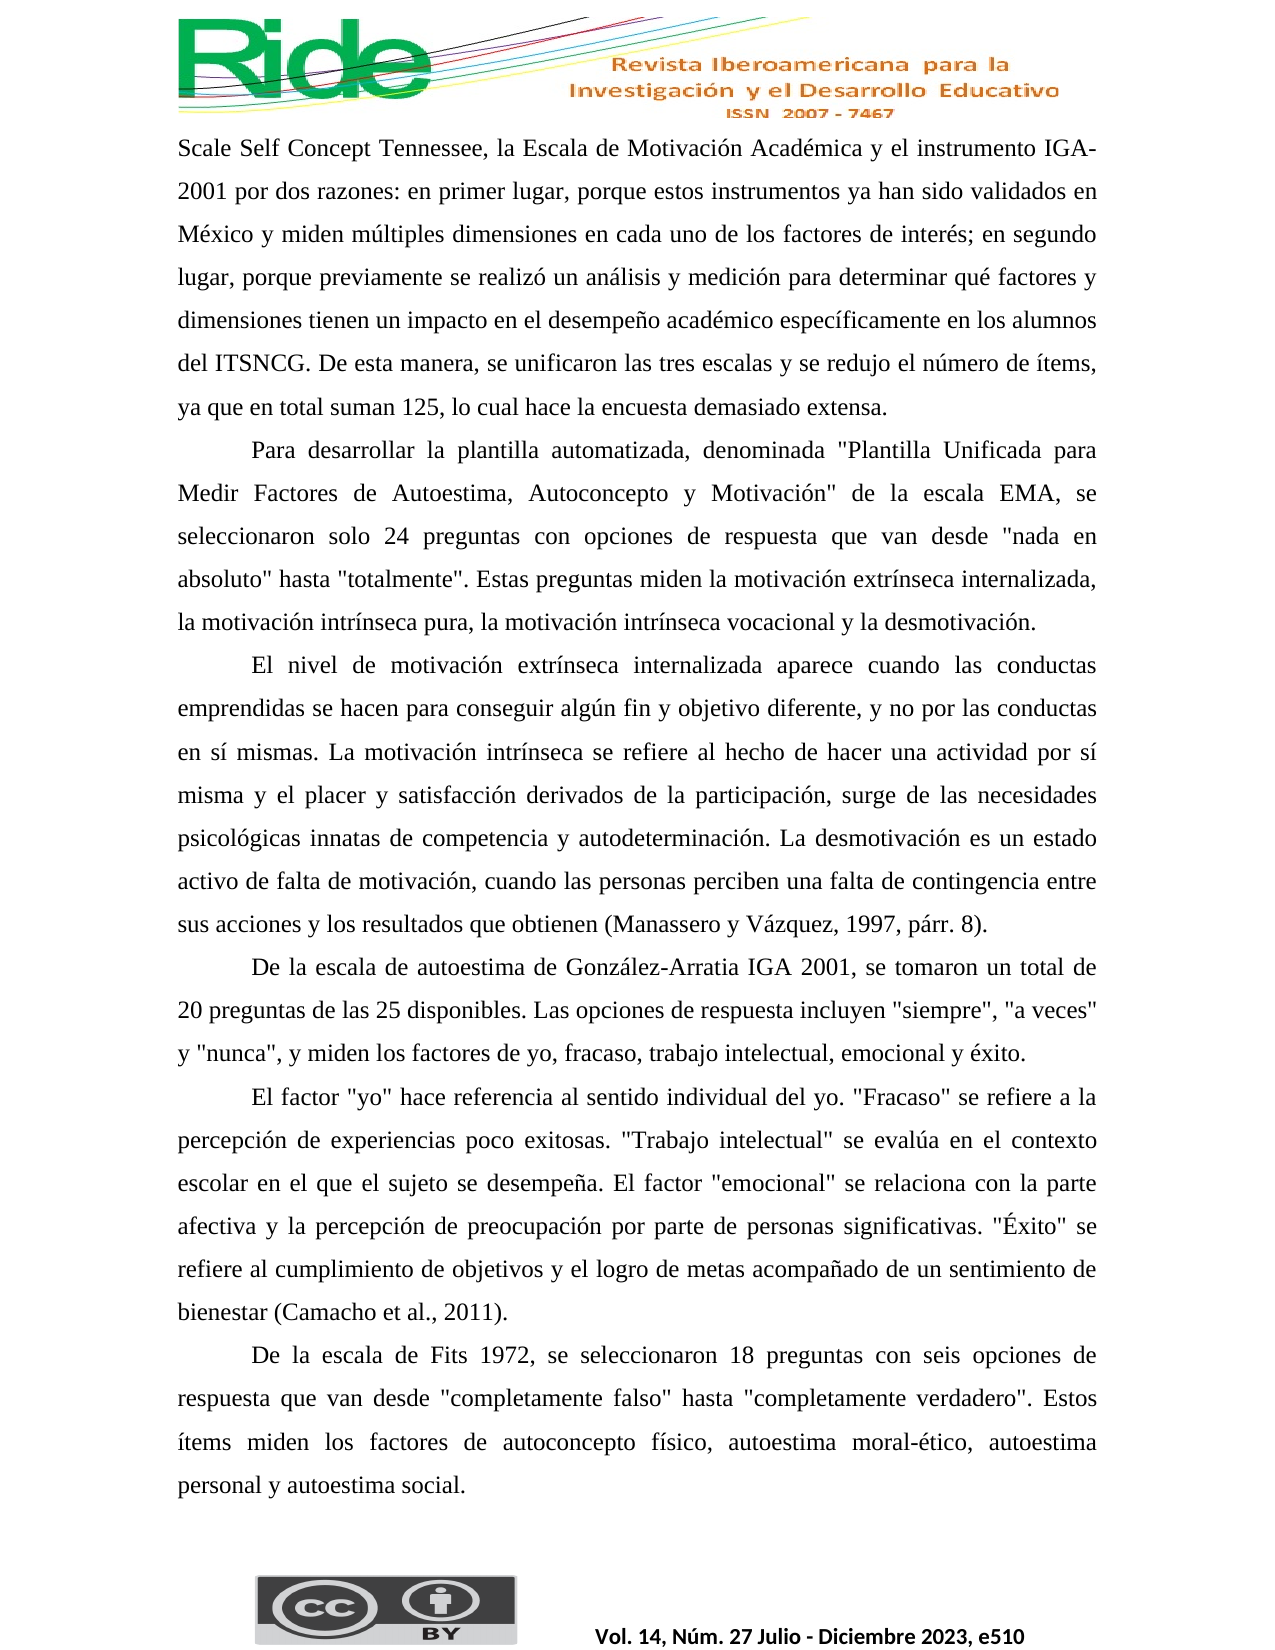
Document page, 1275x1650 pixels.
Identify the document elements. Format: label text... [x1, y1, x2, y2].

text De la escala de Fits 1972, se seleccionaron 18 preguntas con seis opciones de respuesta que van desde "completamente falso" hasta "completamente verdadero". Estos ítems miden los factores de autoconcepto físico, autoestima moral-ético, autoestima personal y autoestima social. [177, 1340, 1098, 1498]
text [177, 133, 1098, 420]
text El nivel de motivación extrínseca internalizada aparece cuando las conductas emprendidas se hacen para conseguir algún fin y objetivo diferente, y no por las conductas en sí mismas. La motivación intrínseca se refiere al hecho de hacer una actividad por sí misma y el placer y satisfacción derivados de la participación, surge de las necesidades psicológicas innatas de competencia y autodeterminación. La desmotivación es un estado activo de falta de motivación, cuando las personas perciben una falta de contingencia entre sus acciones y los resultados que obtienen (Manassero y Vázquez, 1997, párr. 8). [177, 650, 1098, 938]
text Para desarrollar la plantilla automatizada, denominada "Plantilla Unificada para Medir Factores de Autoestima, Autoconcepto y Motivación" de la escala EMA, se seleccionaron solo 24 preguntas con opciones de respuesta que van desde "nada en absoluto" hasta "totalmente". Estas preguntas miden la motivación extrínseca internalizada, la motivación intrínseca pura, la motivación intrínseca vocacional y la desmotivación. [177, 435, 1098, 636]
text De la escala de autoestima de González-Arratia IGA 2001, se tomaron un total de 20 preguntas de las 25 disponibles. Las opciones de respuesta incluyen "siempre", "a veces" y "nunca", y miden los factores de yo, fracaso, trabajo intelectual, emocional y éxito. [177, 952, 1098, 1067]
text El factor "yo" hace referencia al sentido individual del yo. "Fracaso" se refiere a la percepción de experiencias poco exitosas. "Trabajo intelectual" se evalúa en el contexto escolar en el que el sujeto se desempeña. El factor "emocional" se relaciona con la parte afectiva y la percepción de preocupación por parte de personas significativas. "Éxito" se refiere al cumplimiento de objetivos y el logro de metas acompañado de un sentimiento de bienestar (Camacho et al., 2011). [177, 1082, 1098, 1326]
picture [254, 1575, 518, 1645]
picture [177, 17, 1058, 118]
